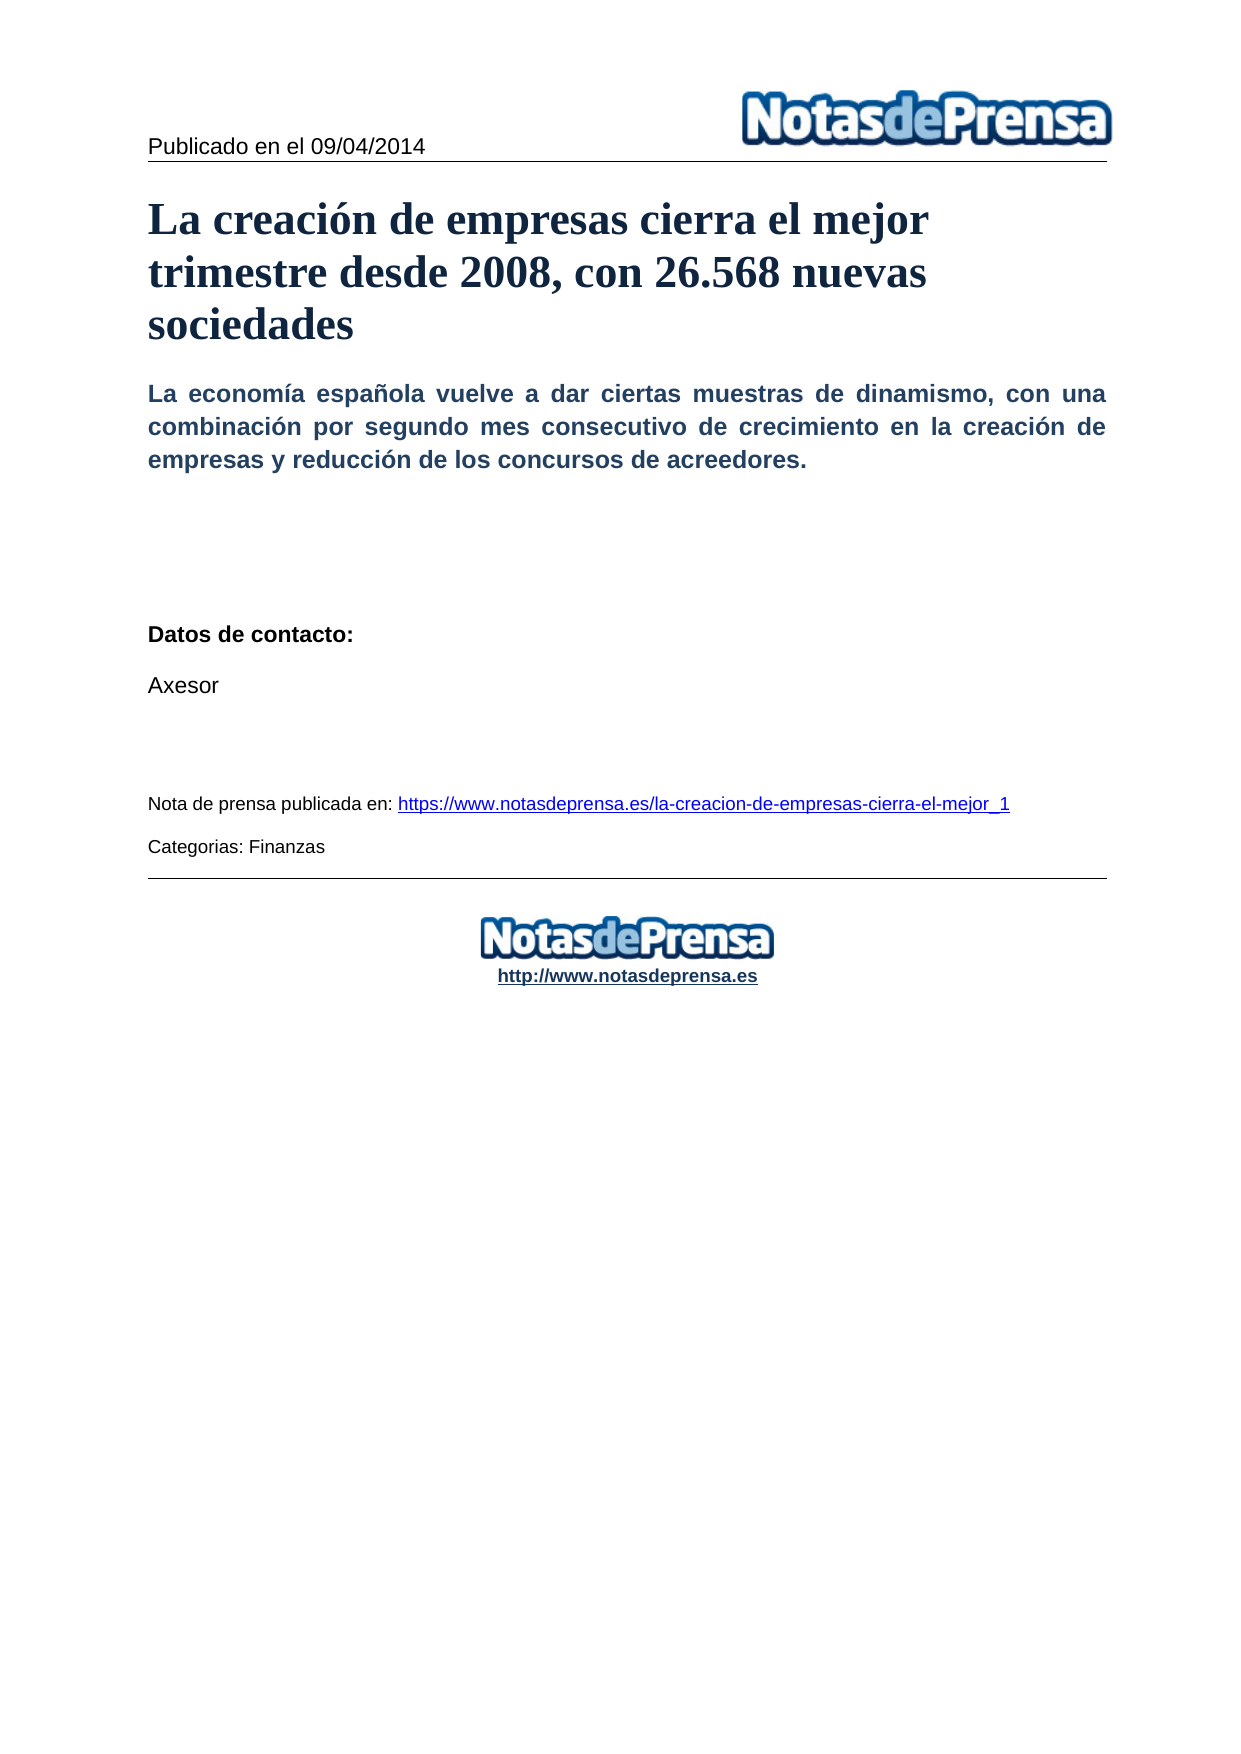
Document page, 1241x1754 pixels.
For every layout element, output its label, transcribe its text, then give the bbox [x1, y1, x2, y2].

picture [742, 90, 1113, 148]
text Datos de contacto: [148, 621, 1107, 647]
text http://www.notasdeprensa.es [148, 965, 1107, 986]
text Categorias: Finanzas [148, 835, 1107, 857]
text Nota de prensa publicada en: https://www.notasdeprensa.es/la-creacion-de-empresas-cierra-el-mejor_1 [148, 793, 1107, 814]
subtitle La creación de empresas cierra el mejor trimestre desde 2008, con 26.568 nuevas sociedades [148, 192, 1107, 350]
text Axesor [148, 672, 1063, 698]
subtitle La economía española vuelve a dar ciertas muestras de dinamismo, con una combinación por segundo mes consecutivo de crecimiento en la creación de empresas y reducción de los concursos de acreedores. [148, 379, 1107, 474]
picture [480, 915, 775, 961]
text Publicado en el 09/04/2014 [148, 133, 1107, 161]
